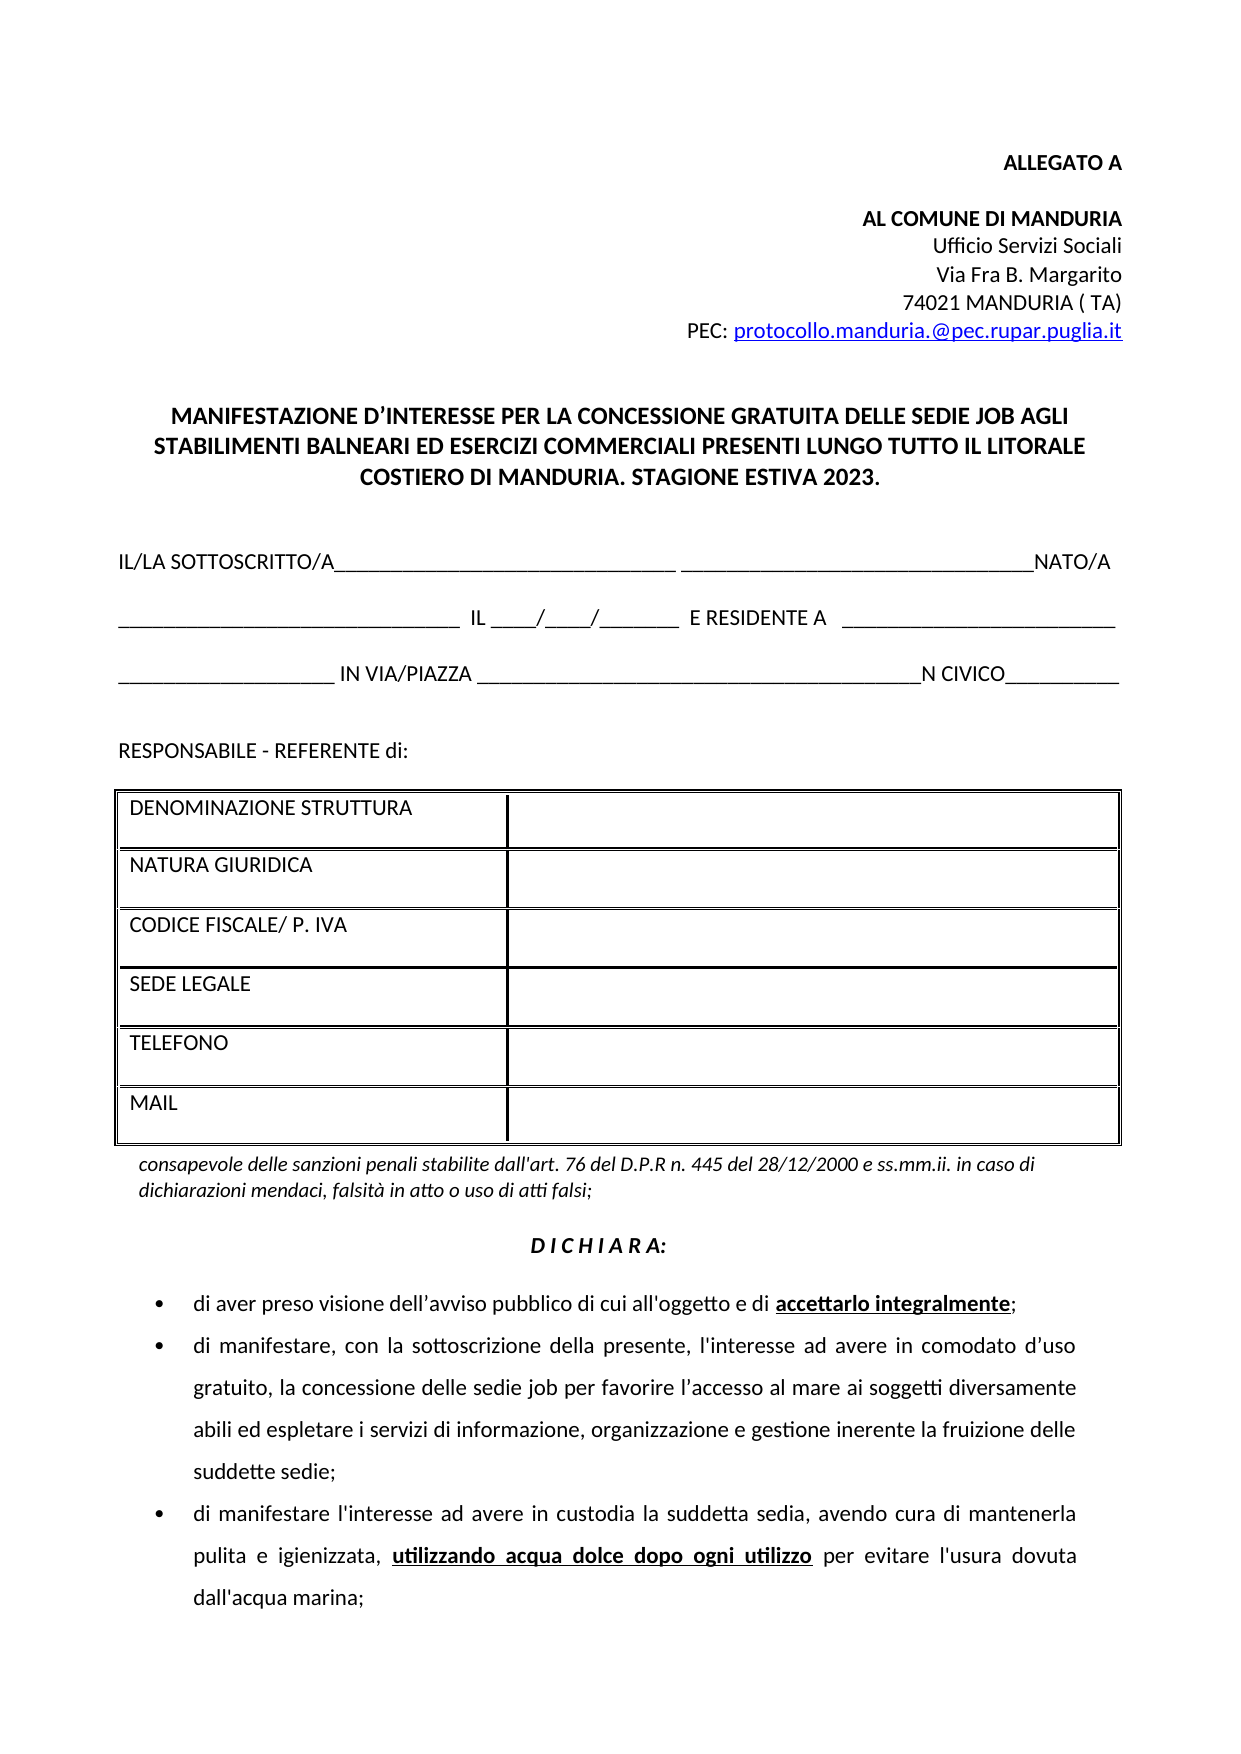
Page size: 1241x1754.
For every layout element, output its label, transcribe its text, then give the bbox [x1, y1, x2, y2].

text RESPONSABILE - REFERENTE di: [118, 736, 1122, 764]
table_cell [509, 1025, 1119, 1085]
list di manifestare, con la sottoscrizione della presente, l'interesse ad avere in comodato d’uso gratuito, la concessione delle sedie job per favorire l’accesso al mare ai soggetti diversamente abili ed espletare i servizi di informazione, organizzazione e gestione inerente la fruizione delle suddette sedie; [156, 1333, 1078, 1487]
table_cell SEDE LEGALE [118, 966, 506, 1025]
text Ufficio Servizi Sociali [118, 232, 1122, 260]
table_cell CODICE FISCALE/ P. IVA [116, 907, 507, 966]
table_cell NATURA GIURIDICA [118, 847, 506, 907]
list di manifestare l'interesse ad avere in custodia la suddetta sedia, avendo cura di mantenerla pulita e igienizzata, utilizzando acqua dolce dopo ogni utilizzo per evitare l'usura dovuta dall'acqua marina; [156, 1501, 1078, 1612]
table_header [507, 793, 1118, 847]
text ALLEGATO A [118, 148, 1122, 176]
table_cell [509, 966, 1118, 1025]
table_header DENOMINAZIONE STRUTTURA [118, 793, 507, 847]
text 74021 MANDURIA ( TA) [118, 288, 1122, 316]
table_cell MAIL [116, 1085, 507, 1142]
table_cell [507, 1085, 1120, 1142]
list di aver preso visione dell’avviso pubblico di cui all'oggetto e di accettarlo integralmente; [156, 1289, 1122, 1317]
table_cell [507, 907, 1120, 966]
text Via Fra B. Margarito [118, 260, 1122, 288]
text IL/LA SOTTOSCRITTO/A______________________________ _______________________________NATO/A ______________________________ IL ____/____/_______ E RESIDENTE A ________________________ ___________________ IN VIA/PIAZZA _______________________________________N CIVICO__________ [118, 547, 1122, 687]
text PEC: protocollo.manduria.@pec.rupar.puglia.it [118, 316, 1122, 344]
text MANIFESTAZIONE D’INTERESSE PER LA CONCESSIONE GRATUITA DELLE SEDIE JOB AGLI STABILIMENTI BALNEARI ED ESERCIZI COMMERCIALI PRESENTI LUNGO TUTTO IL LITORALE COSTIERO DI MANDURIA. STAGIONE ESTIVA 2023. [118, 400, 1122, 491]
text D I C H I A R A: [148, 1232, 1049, 1260]
text consapevole delle sanzioni penali stabilite dall'art. 76 del D.P.R n. 445 del 28/12/2000 e ss.mm.ii. in caso di dichiarazioni mendaci, falsità in atto o uso di atti falsi; [139, 1152, 1060, 1202]
text AL COMUNE DI MANDURIA [118, 204, 1122, 232]
table_cell [509, 847, 1119, 907]
table_cell TELEFONO [118, 1025, 506, 1085]
